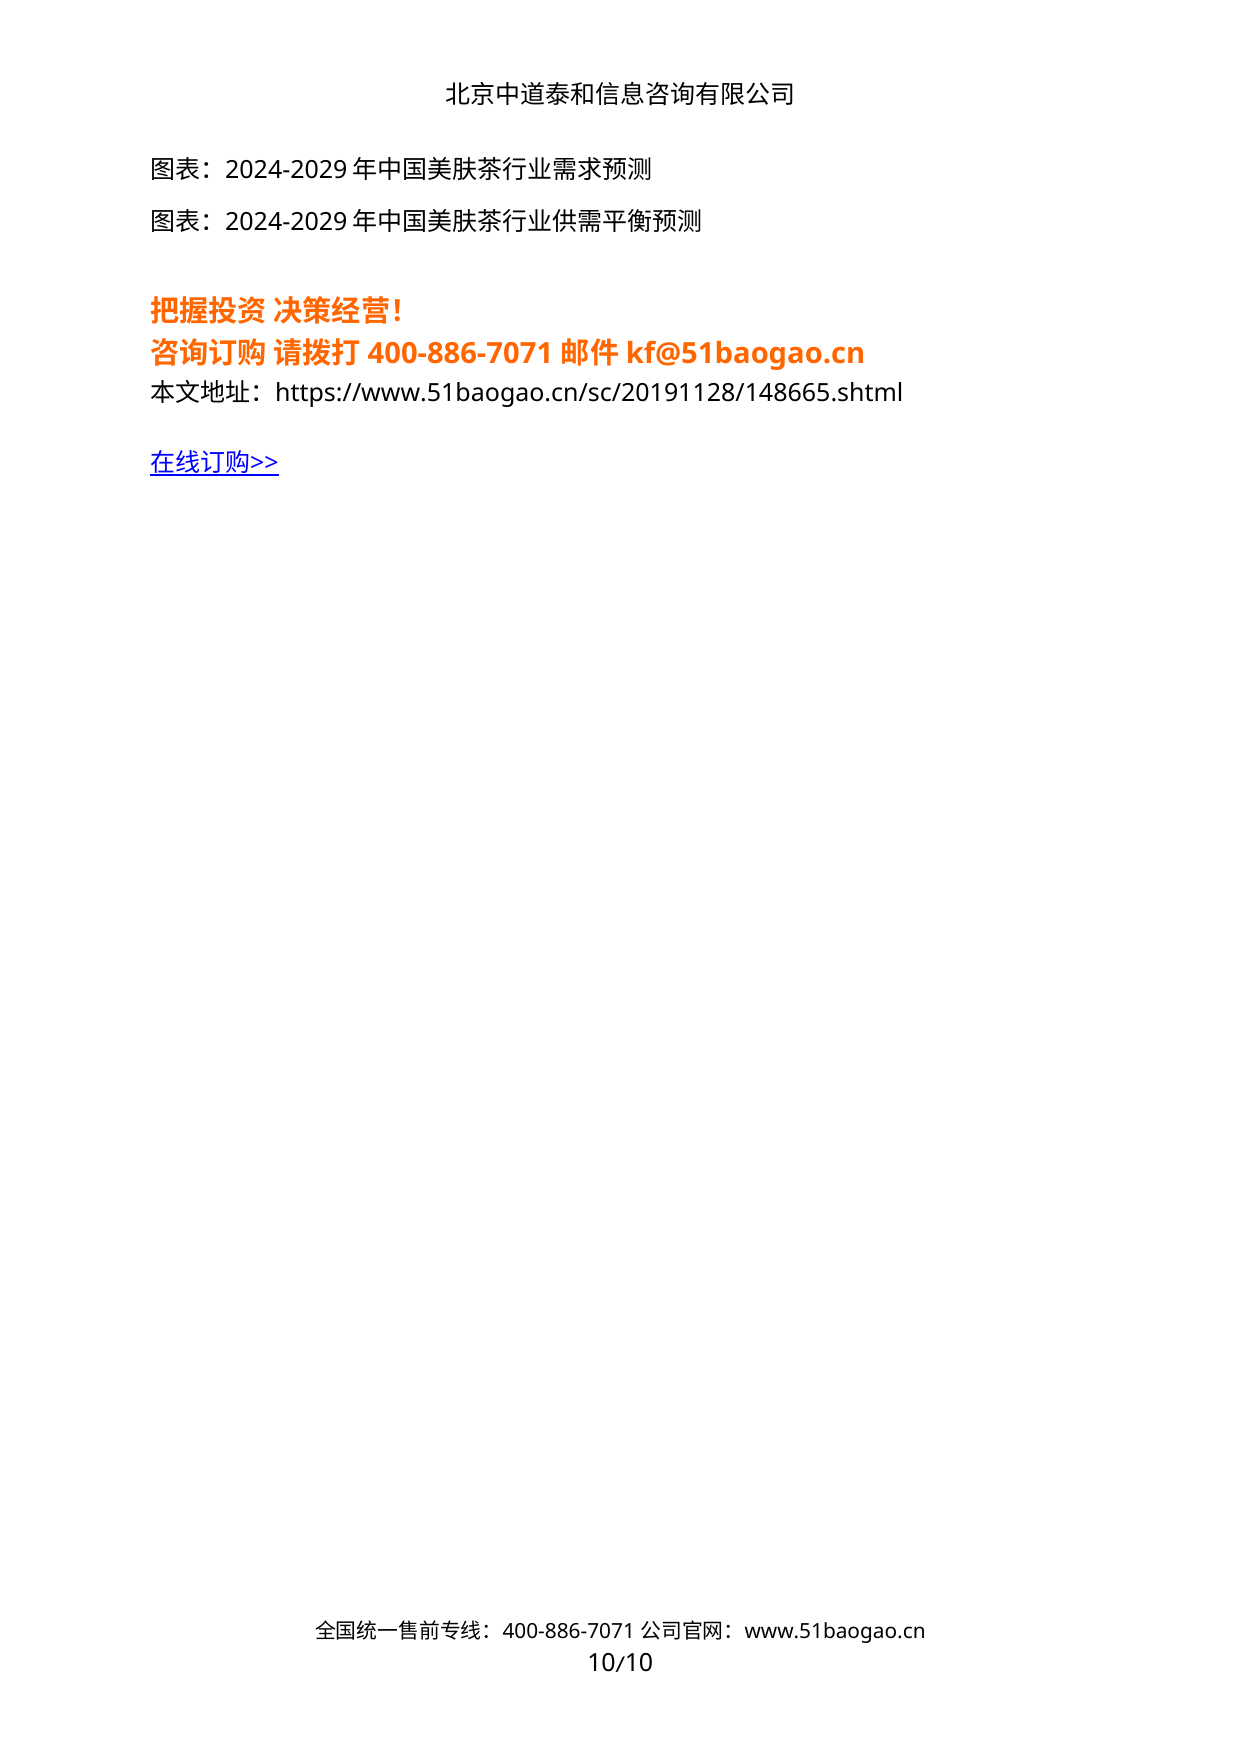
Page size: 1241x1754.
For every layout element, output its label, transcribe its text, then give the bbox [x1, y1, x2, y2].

text 在线订购>> [150, 409, 1090, 479]
text 图表：2024-2029年中国美肤茶行业供需平衡预测 [150, 202, 1090, 238]
text 图表：2024-2029年中国美肤茶行业需求预测 [150, 150, 1090, 186]
text 把握投资 决策经营！咨询订购 请拨打 400-886-7071 邮件 kf@51baogao.cn本文地址：https://www.51baogao.cn/sc/20191128/148665.shtml [150, 254, 1090, 409]
